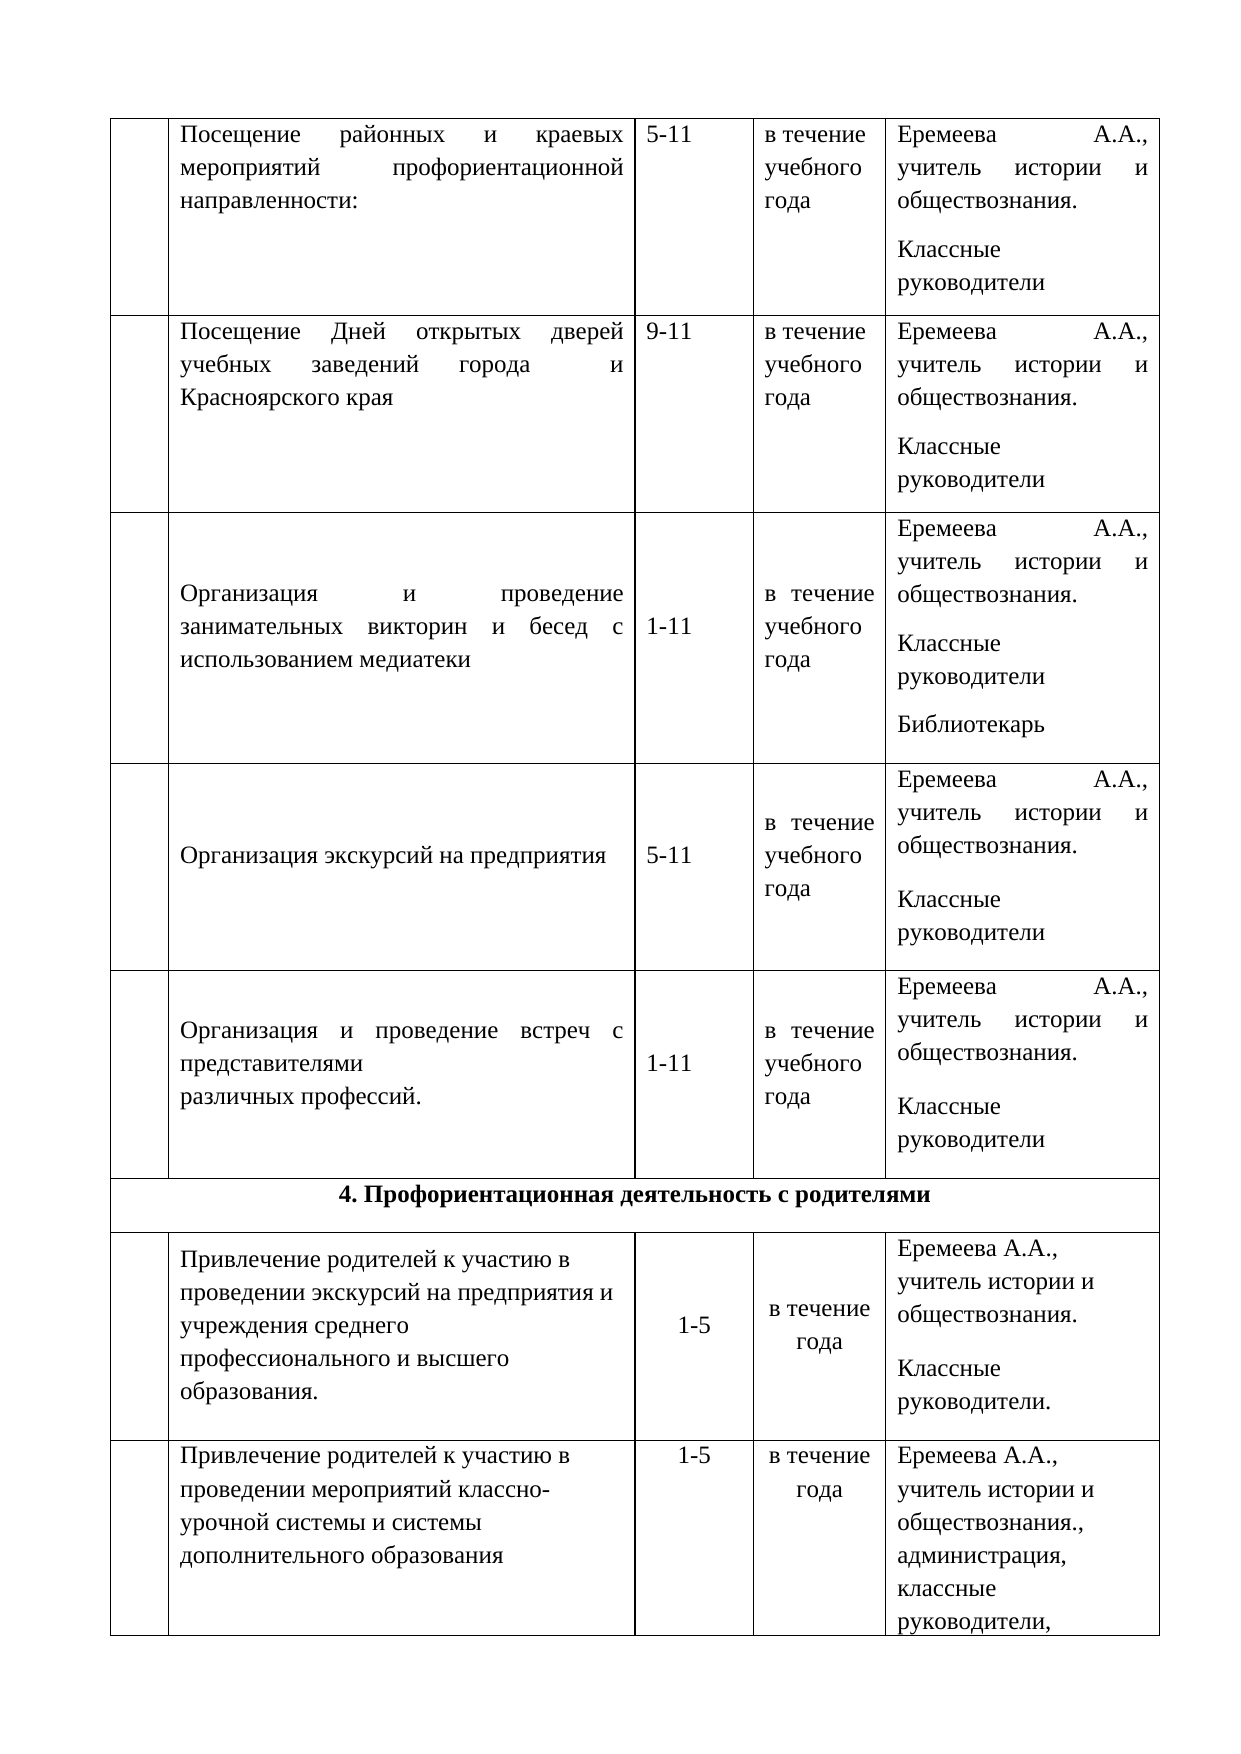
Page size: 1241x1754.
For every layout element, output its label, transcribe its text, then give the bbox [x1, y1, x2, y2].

table_cell Организация и проведение занимательных викторин и бесед с использованием медиатеки [169, 513, 634, 763]
table_cell [111, 119, 168, 315]
table_cell Еремеева А.А., учитель истории и обществознания. Классные руководители Библиотекарь [886, 513, 1159, 763]
table_cell Организация экскурсий на предприятия [169, 764, 634, 970]
table_cell Привлечение родителей к участию в проведении экскурсий на предприятия и учреждения среднего профессионального и высшего образования. [169, 1233, 634, 1439]
table_cell Еремеева А.А., учитель истории и обществознания. Классные руководители [886, 971, 1159, 1178]
table_cell [111, 971, 168, 1178]
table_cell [169, 1441, 634, 1634]
table_cell 1-11 [636, 971, 753, 1178]
table_cell в течение учебного года [754, 513, 885, 763]
table_cell в течение учебного года [754, 764, 885, 970]
table_cell в течение года [754, 1441, 885, 1634]
table_cell 9-11 [636, 316, 753, 512]
table_cell [111, 513, 168, 763]
table_cell [111, 1441, 168, 1634]
table_cell Посещение районных и краевых мероприятий профориентационной направленности: [169, 119, 634, 315]
table_cell 1-11 [636, 513, 753, 763]
table_cell 5-11 [636, 119, 753, 315]
table_cell Еремеева А.А., учитель истории и обществознания. Классные руководители [886, 316, 1159, 512]
table_cell 1-5 [636, 1441, 753, 1634]
table_cell 1-5 [636, 1233, 753, 1439]
table_cell в течение учебного года [754, 316, 885, 512]
table_cell в течение учебного года [754, 971, 885, 1178]
table_cell [111, 316, 168, 512]
table_cell в течение учебного года [754, 119, 885, 315]
table_cell Посещение Дней открытых дверей учебных заведений города и Красноярского края [169, 316, 634, 512]
table_cell [111, 764, 168, 970]
table_cell Еремеева А.А., учитель истории и обществознания. Классные руководители [886, 764, 1159, 970]
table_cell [886, 1441, 1159, 1634]
table_cell в течение года [754, 1233, 885, 1439]
table_cell Еремеева А.А., учитель истории и обществознания. Классные руководители. [886, 1233, 1159, 1439]
table_cell Организация и проведение встреч с представителями различных профессий. [169, 971, 634, 1178]
table_cell 5-11 [636, 764, 753, 970]
table_cell [111, 1233, 168, 1439]
table_cell 4. Профориентационная деятельность с родителями [111, 1179, 1159, 1232]
table_cell Еремеева А.А., учитель истории и обществознания. Классные руководители [886, 119, 1159, 315]
